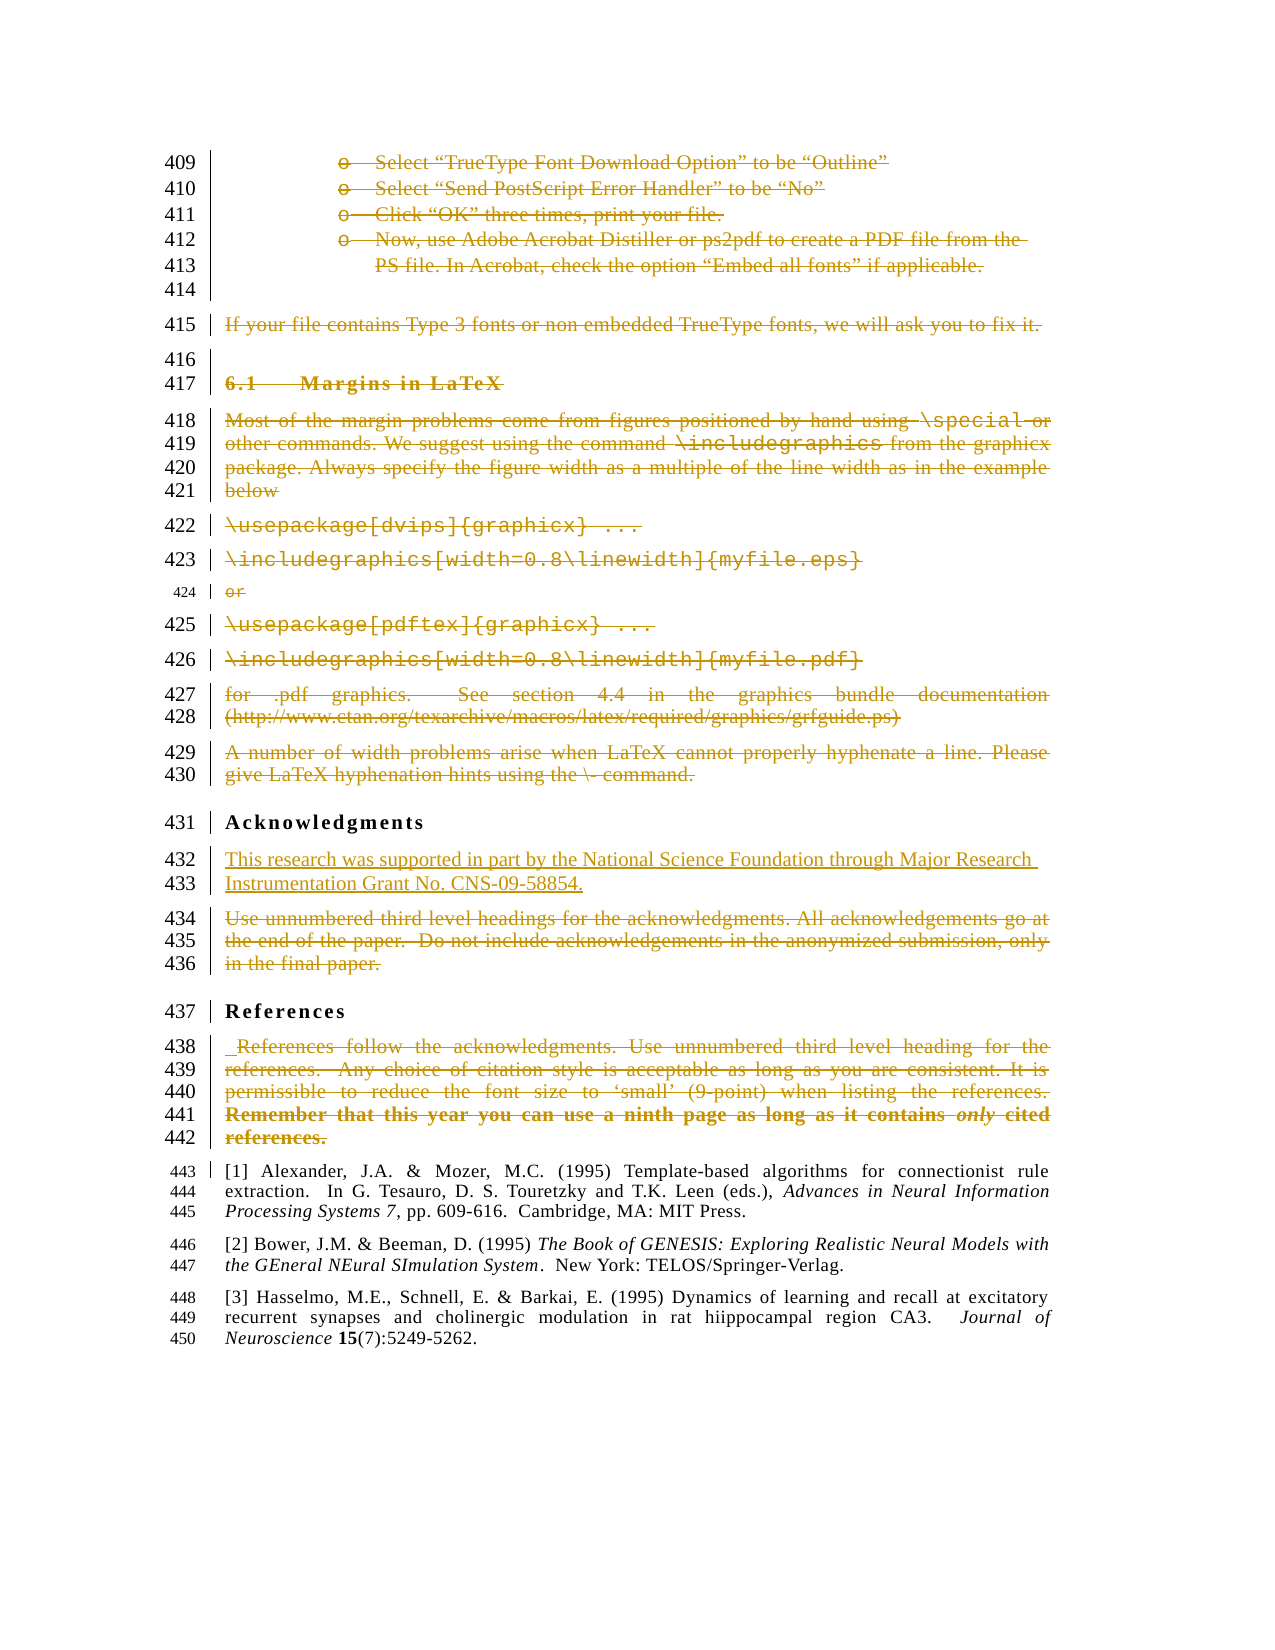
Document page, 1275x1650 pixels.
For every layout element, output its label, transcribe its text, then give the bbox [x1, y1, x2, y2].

text References [225, 1000, 1050, 1023]
text [1] Alexander, J.A. & Mozer, M.C. (1995) Template-based algorithms for connectionist rule extraction. In G. Tesauro, D. S. Touretzky and T.K. Leen (eds.), Advances in Neural Information Processing Systems 7, pp. 609-616. Cambridge, MA: MIT Press. [225, 1161, 1050, 1222]
text Acknowledgments [225, 811, 1050, 834]
text [2] Bower, J.M. & Beeman, D. (1995) The Book of GENESIS: Exploring Realistic Neural Models with the GEneral NEural SImulation System. New York: TELOS/Springer-Verlag. [225, 1234, 1050, 1275]
text [3] Hasselmo, M.E., Schnell, E. & Barkai, E. (1995) Dynamics of learning and recall at excitatory recurrent synapses and cholinergic modulation in rat hiippocampal region CA3. Journal of Neuroscience 15(7):5249-5262. [225, 1287, 1050, 1348]
